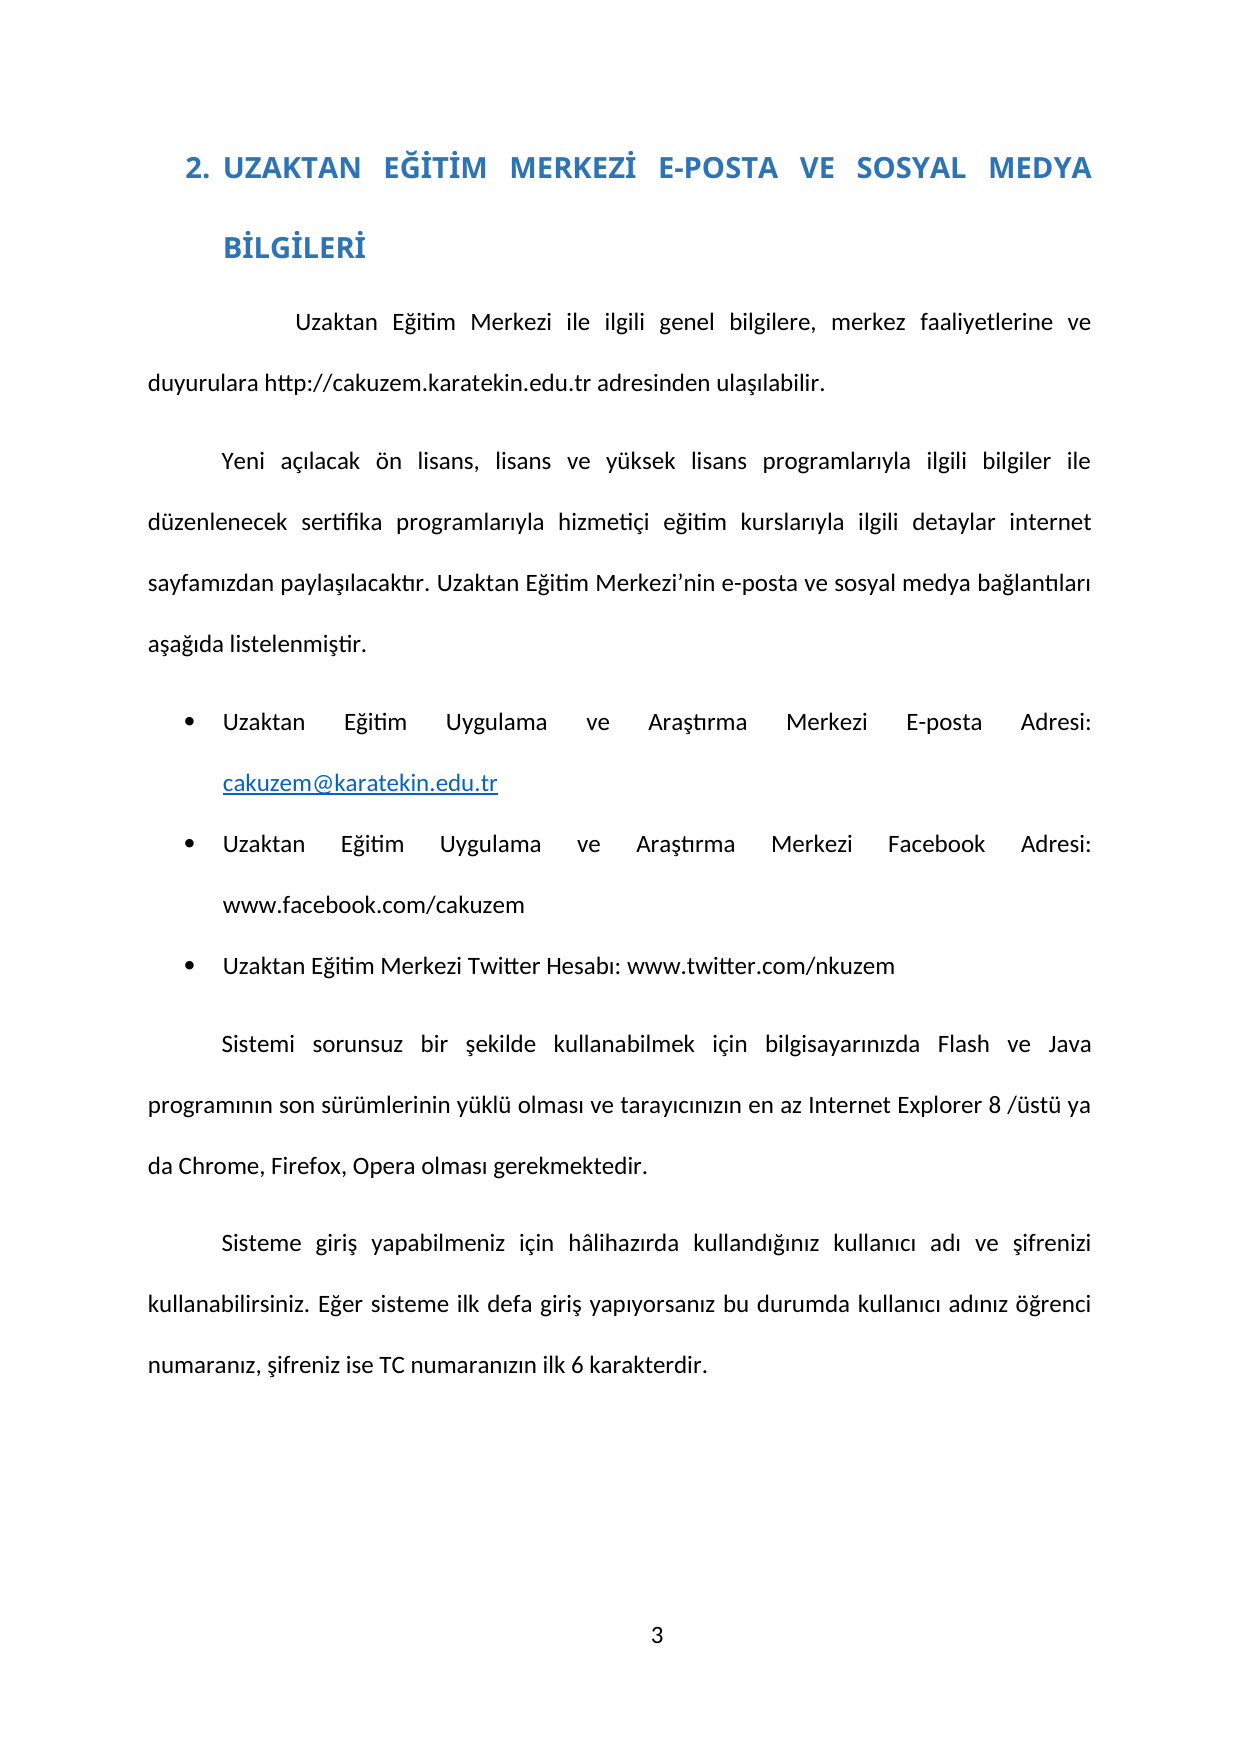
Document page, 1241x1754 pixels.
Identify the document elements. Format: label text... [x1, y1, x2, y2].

text Sistemi sorunsuz bir şekilde kullanabilmek için bilgisayarınızda Flash ve Java programının son sürümlerinin yüklü olması ve tarayıcınızın en az Internet Explorer 8 /üstü ya da Chrome, Firefox, Opera olması gerekmektedir. [148, 1028, 1093, 1180]
text Yeni açılacak ön lisans, lisans ve yüksek lisans programlarıyla ilgili bilgiler ile düzenlenecek sertifika programlarıyla hizmetiçi eğitim kurslarıyla ilgili detaylar internet sayfamızdan paylaşılacaktır. Uzaktan Eğitim Merkezi’nin e-posta ve sosyal medya bağlantıları aşağıda listelenmiştir. [148, 445, 1093, 659]
text Uzaktan Eğitim Merkezi ile ilgili genel bilgilere, merkez faaliyetlerine ve duyurulara http://cakuzem.karatekin.edu.tr adresinden ulaşılabilir. [148, 306, 1093, 398]
list Uzaktan Eğitim Uygulama ve Araştırma Merkezi E-posta Adresi: cakuzem@karatekin.edu.tr [185, 706, 1093, 797]
subtitle UZAKTAN EĞİTİM MERKEZİ E-POSTA VE SOSYAL MEDYA BİLGİLERİ [185, 148, 1093, 267]
list Uzaktan Eğitim Uygulama ve Araştırma Merkezi Facebook Adresi: www.facebook.com/cakuzem [185, 828, 1093, 919]
list Uzaktan Eğitim Merkezi Twitter Hesabı: www.twitter.com/nkuzem [185, 950, 1093, 981]
text Sisteme giriş yapabilmeniz için hâlihazırda kullandığınız kullanıcı adı ve şifrenizi kullanabilirsiniz. Eğer sisteme ilk defa giriş yapıyorsanız bu durumda kullanıcı adınız öğrenci numaranız, şifreniz ise TC numaranızın ilk 6 karakterdir. [148, 1228, 1093, 1380]
